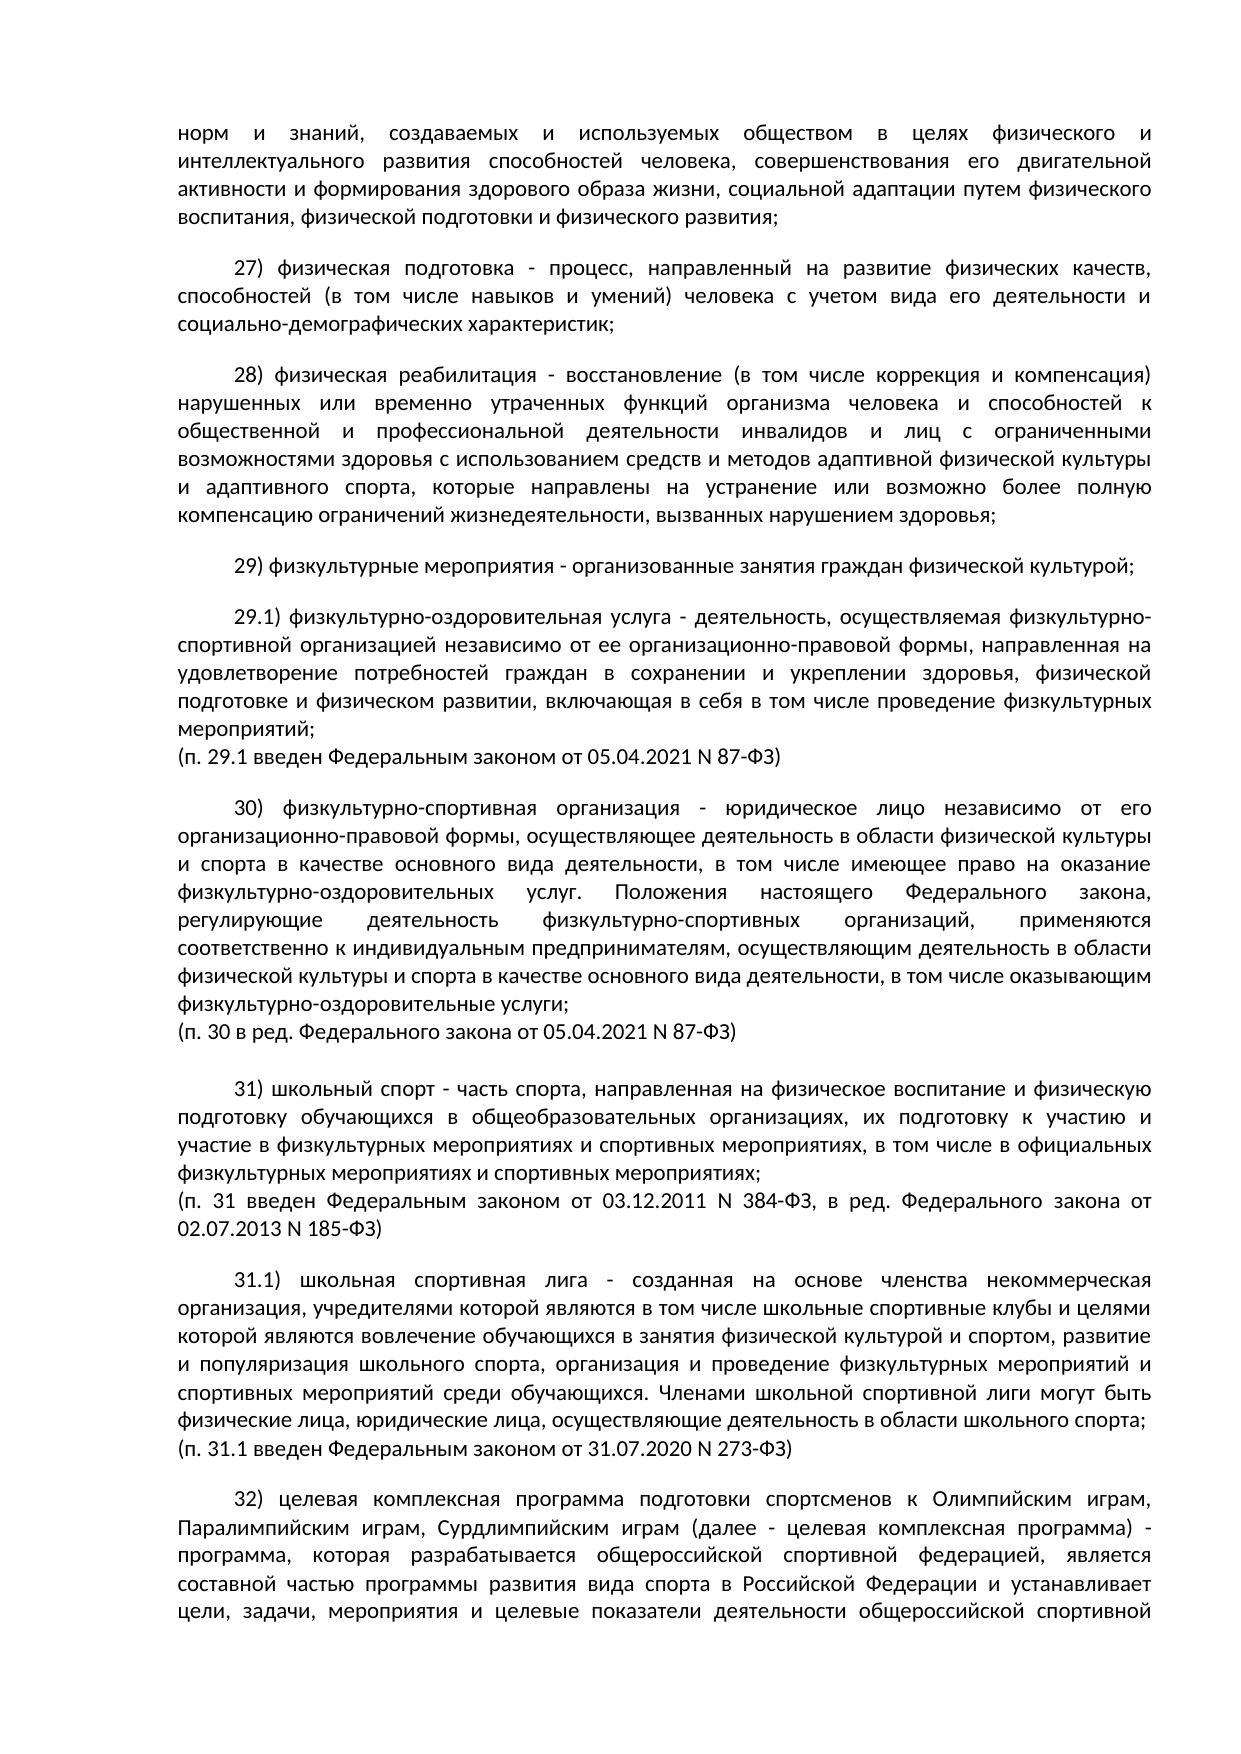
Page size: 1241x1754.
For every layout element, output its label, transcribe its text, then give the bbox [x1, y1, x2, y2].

text 29.1) физкультурно-оздоровительная услуга - деятельность, осуществляемая физкультурно-спортивной организацией независимо от ее организационно-правовой формы, направленная на удовлетворение потребностей граждан в сохранении и укреплении здоровья, физической подготовке и физическом развитии, включающая в себя в том числе проведение физкультурных мероприятий; [177, 602, 1152, 742]
text 27) физическая подготовка - процесс, направленный на развитие физических качеств, способностей (в том числе навыков и умений) человека с учетом вида его деятельности и социально-демографических характеристик; [177, 253, 1152, 337]
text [177, 118, 1152, 230]
text 29) физкультурные мероприятия - организованные занятия граждан физической культурой; [177, 551, 1152, 579]
text 31.1) школьная спортивная лига - созданная на основе членства некоммерческая организация, учредителями которой являются в том числе школьные спортивные клубы и целями которой являются вовлечение обучающихся в занятия физической культурой и спортом, развитие и популяризация школьного спорта, организация и проведение физкультурных мероприятий и спортивных мероприятий среди обучающихся. Членами школьной спортивной лиги могут быть физические лица, юридические лица, осуществляющие деятельность в области школьного спорта; [177, 1266, 1152, 1434]
text 30) физкультурно-спортивная организация - юридическое лицо независимо от его организационно-правовой формы, осуществляющее деятельность в области физической культуры и спорта в качестве основного вида деятельности, в том числе имеющее право на оказание физкультурно-оздоровительных услуг. Положения настоящего Федерального закона, регулирующие деятельность физкультурно-спортивных организаций, применяются соответственно к индивидуальным предпринимателям, осуществляющим деятельность в области физической культуры и спорта в качестве основного вида деятельности, в том числе оказывающим физкультурно-оздоровительные услуги; [177, 793, 1152, 1017]
text 31) школьный спорт - часть спорта, направленная на физическое воспитание и физическую подготовку обучающихся в общеобразовательных организациях, их подготовку к участию и участие в физкультурных мероприятиях и спортивных мероприятиях, в том числе в официальных физкультурных мероприятиях и спортивных мероприятиях; [177, 1074, 1152, 1187]
text (п. 29.1 введен Федеральным законом от 05.04.2021 N 87-ФЗ) [177, 742, 1152, 770]
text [177, 1484, 1152, 1625]
text 28) физическая реабилитация - восстановление (в том числе коррекция и компенсация) нарушенных или временно утраченных функций организма человека и способностей к общественной и профессиональной деятельности инвалидов и лиц с ограниченными возможностями здоровья с использованием средств и методов адаптивной физической культуры и адаптивного спорта, которые направлены на устранение или возможно более полную компенсацию ограничений жизнедеятельности, вызванных нарушением здоровья; [177, 360, 1152, 528]
text (п. 30 в ред. Федерального закона от 05.04.2021 N 87-ФЗ) [177, 1017, 1152, 1045]
text (п. 31.1 введен Федеральным законом от 31.07.2020 N 273-ФЗ) [177, 1434, 1152, 1462]
text (п. 31 введен Федеральным законом от 03.12.2011 N 384-ФЗ, в ред. Федерального закона от 02.07.2013 N 185-ФЗ) [177, 1187, 1152, 1243]
